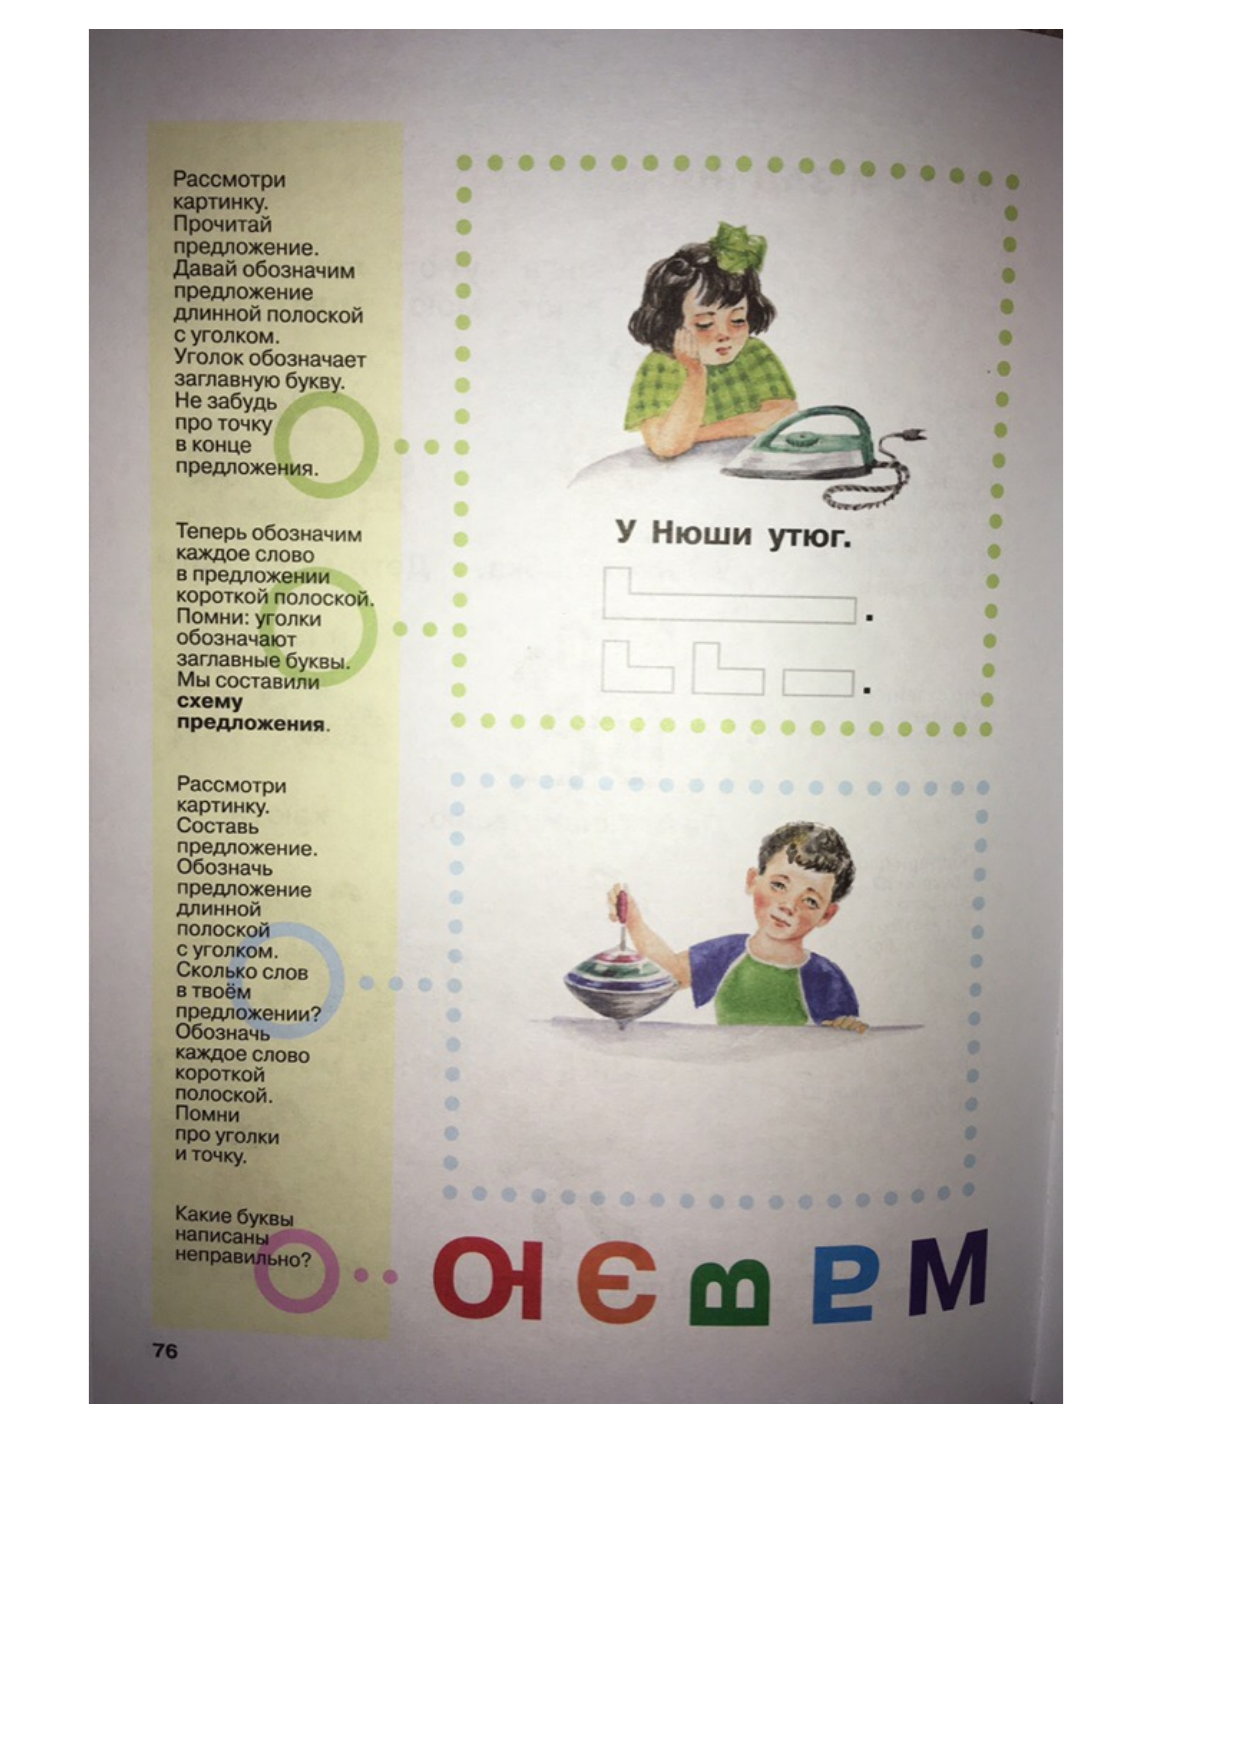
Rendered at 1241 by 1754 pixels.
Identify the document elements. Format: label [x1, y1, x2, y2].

picture [88, 29, 1064, 1404]
